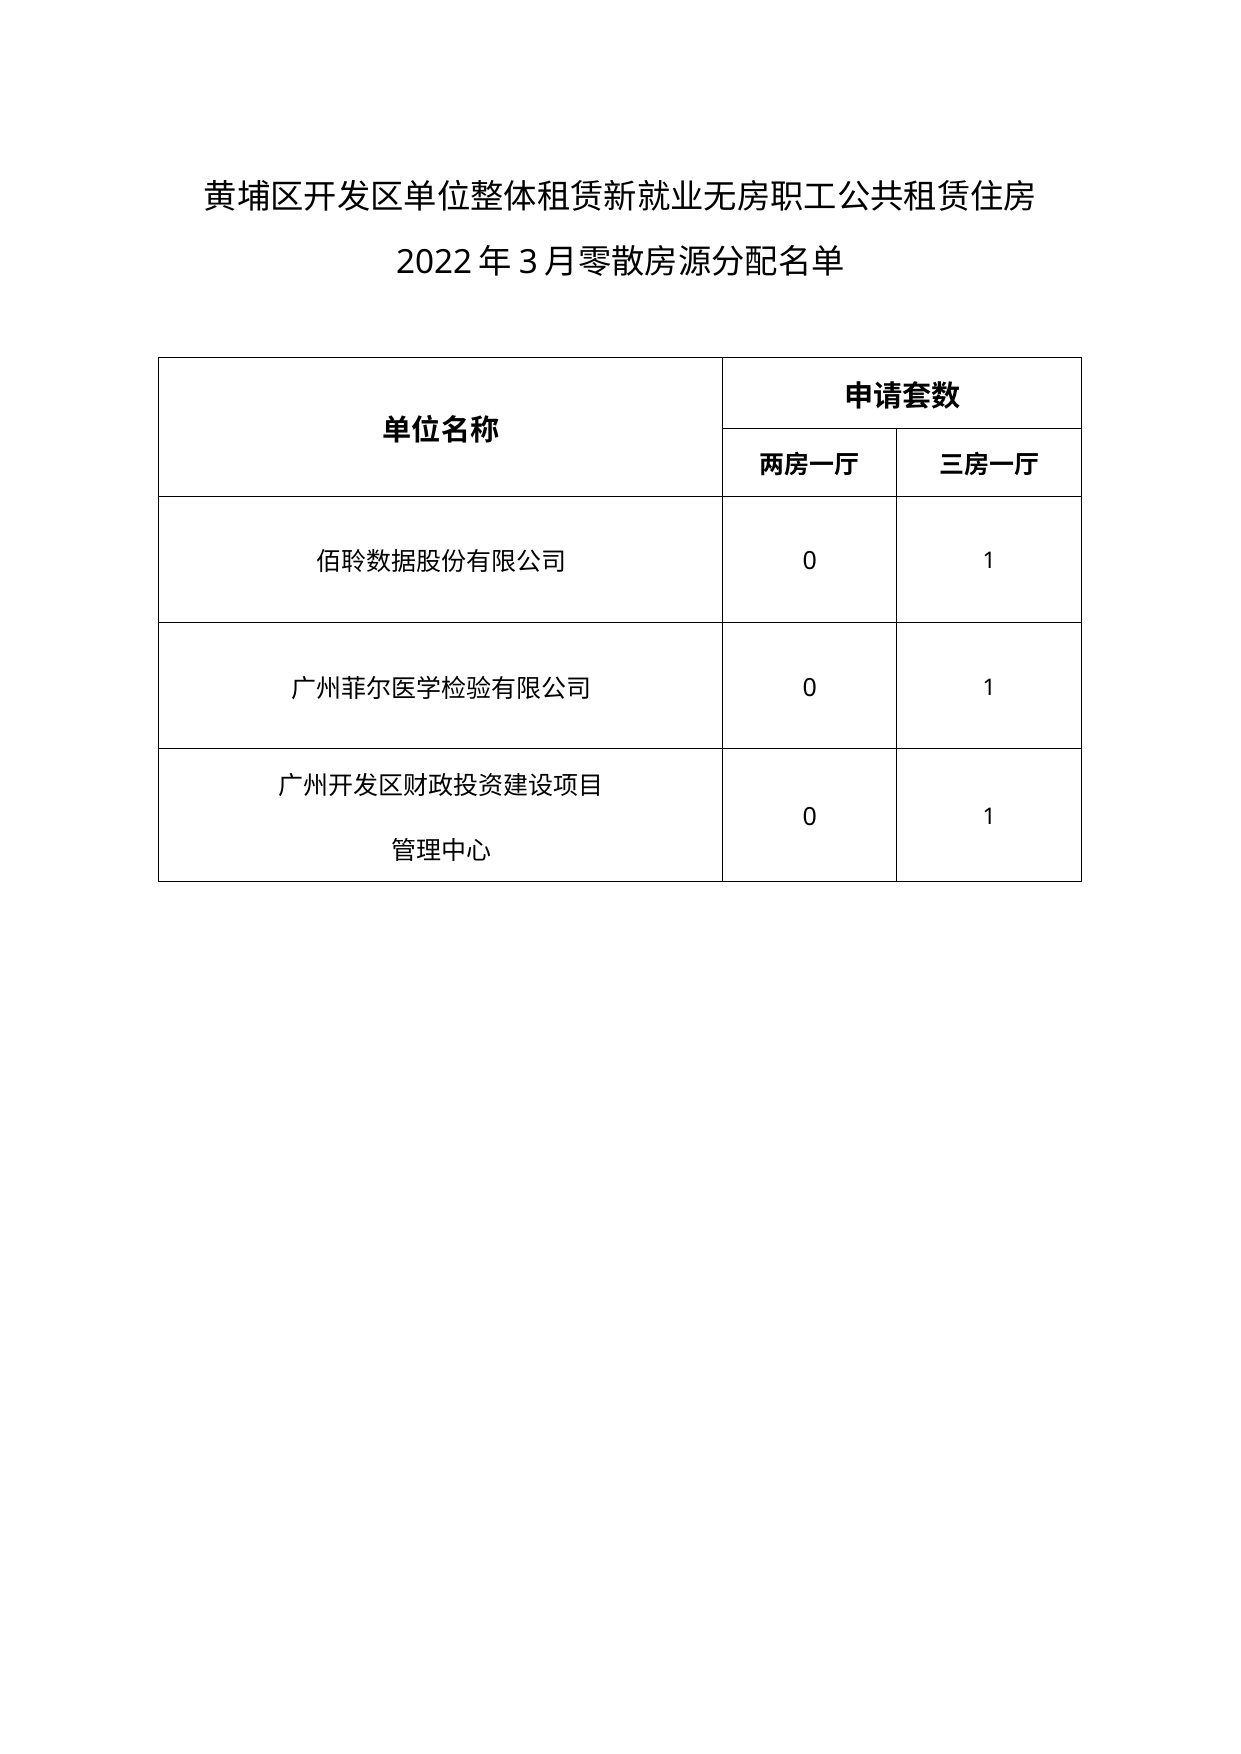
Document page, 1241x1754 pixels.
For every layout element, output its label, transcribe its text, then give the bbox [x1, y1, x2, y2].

table_cell 两房一厅 [723, 429, 896, 496]
table_cell 1 [897, 623, 1081, 748]
table_cell 1 [897, 749, 1081, 881]
table_header 申请套数 [723, 358, 1081, 428]
table_cell 佰聆数据股份有限公司 [159, 497, 722, 622]
text 黄埔区开发区单位整体租赁新就业无房职工公共租赁住房 2022年3月零散房源分配名单 [187, 162, 1053, 292]
table_header 单位名称 [159, 358, 722, 496]
table_cell 广州开发区财政投资建设项目 管理中心 [159, 749, 722, 881]
table_cell 广州菲尔医学检验有限公司 [159, 623, 722, 748]
table_cell 三房一厅 [897, 429, 1081, 496]
table_cell 0 [723, 749, 896, 881]
table_cell 1 [897, 497, 1081, 622]
table_cell 0 [723, 497, 896, 622]
table_cell 0 [723, 623, 896, 748]
